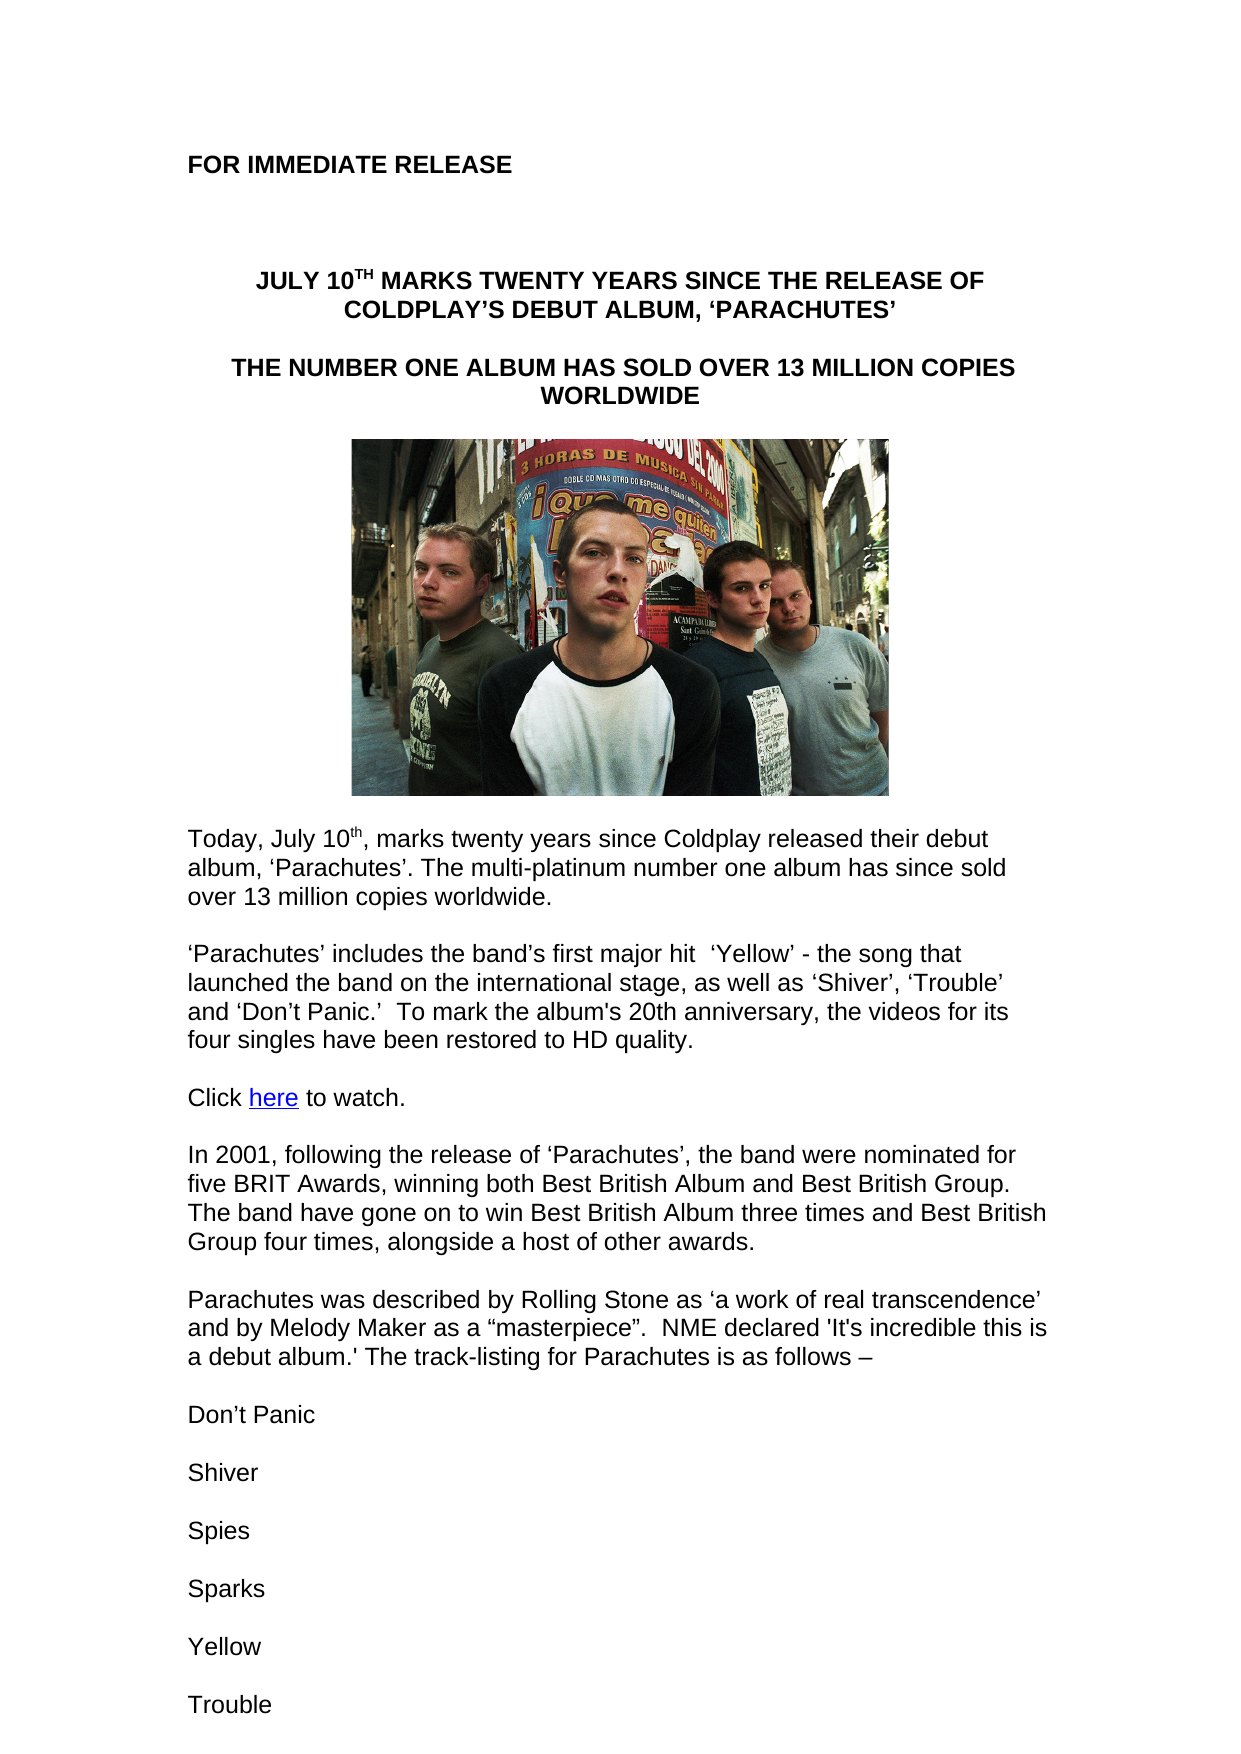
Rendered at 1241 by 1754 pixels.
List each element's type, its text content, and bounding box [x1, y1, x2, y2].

text Click here to watch. [187, 1083, 1053, 1141]
text THE NUMBER ONE ALBUM HAS SOLD OVER 13 MILLION COPIES WORLDWIDE [187, 352, 1053, 410]
text Trouble [187, 1690, 1053, 1718]
text Shiver [187, 1458, 1053, 1487]
text JULY 10TH MARKS TWENTY YEARS SINCE THE RELEASE OF COLDPLAY’S DEBUT ALBUM, ‘PARACHUTES’ [187, 266, 1053, 323]
text Sparks [187, 1574, 1053, 1603]
picture [351, 439, 889, 796]
text In 2001, following the release of ‘Parachutes’, the band were nominated for five BRIT Awards, winning both Best British Album and Best British Group. The band have gone on to win Best British Album three times and Best British Group four times, alongside a host of other awards. [187, 1141, 1053, 1256]
text Don’t Panic [187, 1400, 1053, 1429]
text Spies [187, 1516, 1053, 1545]
text ‘Parachutes’ includes the band’s first major hit ‘Yellow’ - the song that launched the band on the international stage, as well as ‘Shiver’, ‘Trouble’ and ‘Don’t Panic.’ To mark the album's 20th anniversary, the videos for its four singles have been restored to HD quality. [187, 939, 1053, 1054]
text Parachutes was described by Rolling Stone as ‘a work of real transcendence’ and by Melody Maker as a “masterpiece”. NME declared 'It's incredible this is a debut album.' The track-listing for Parachutes is as follows – [187, 1285, 1053, 1371]
text FOR IMMEDIATE RELEASE [187, 150, 1053, 179]
text Yellow [187, 1632, 1053, 1661]
text Today, July 10th, marks twenty years since Coldplay released their debut album, ‘Parachutes’. The multi-platinum number one album has since sold over 13 million copies worldwide. [187, 824, 1053, 911]
